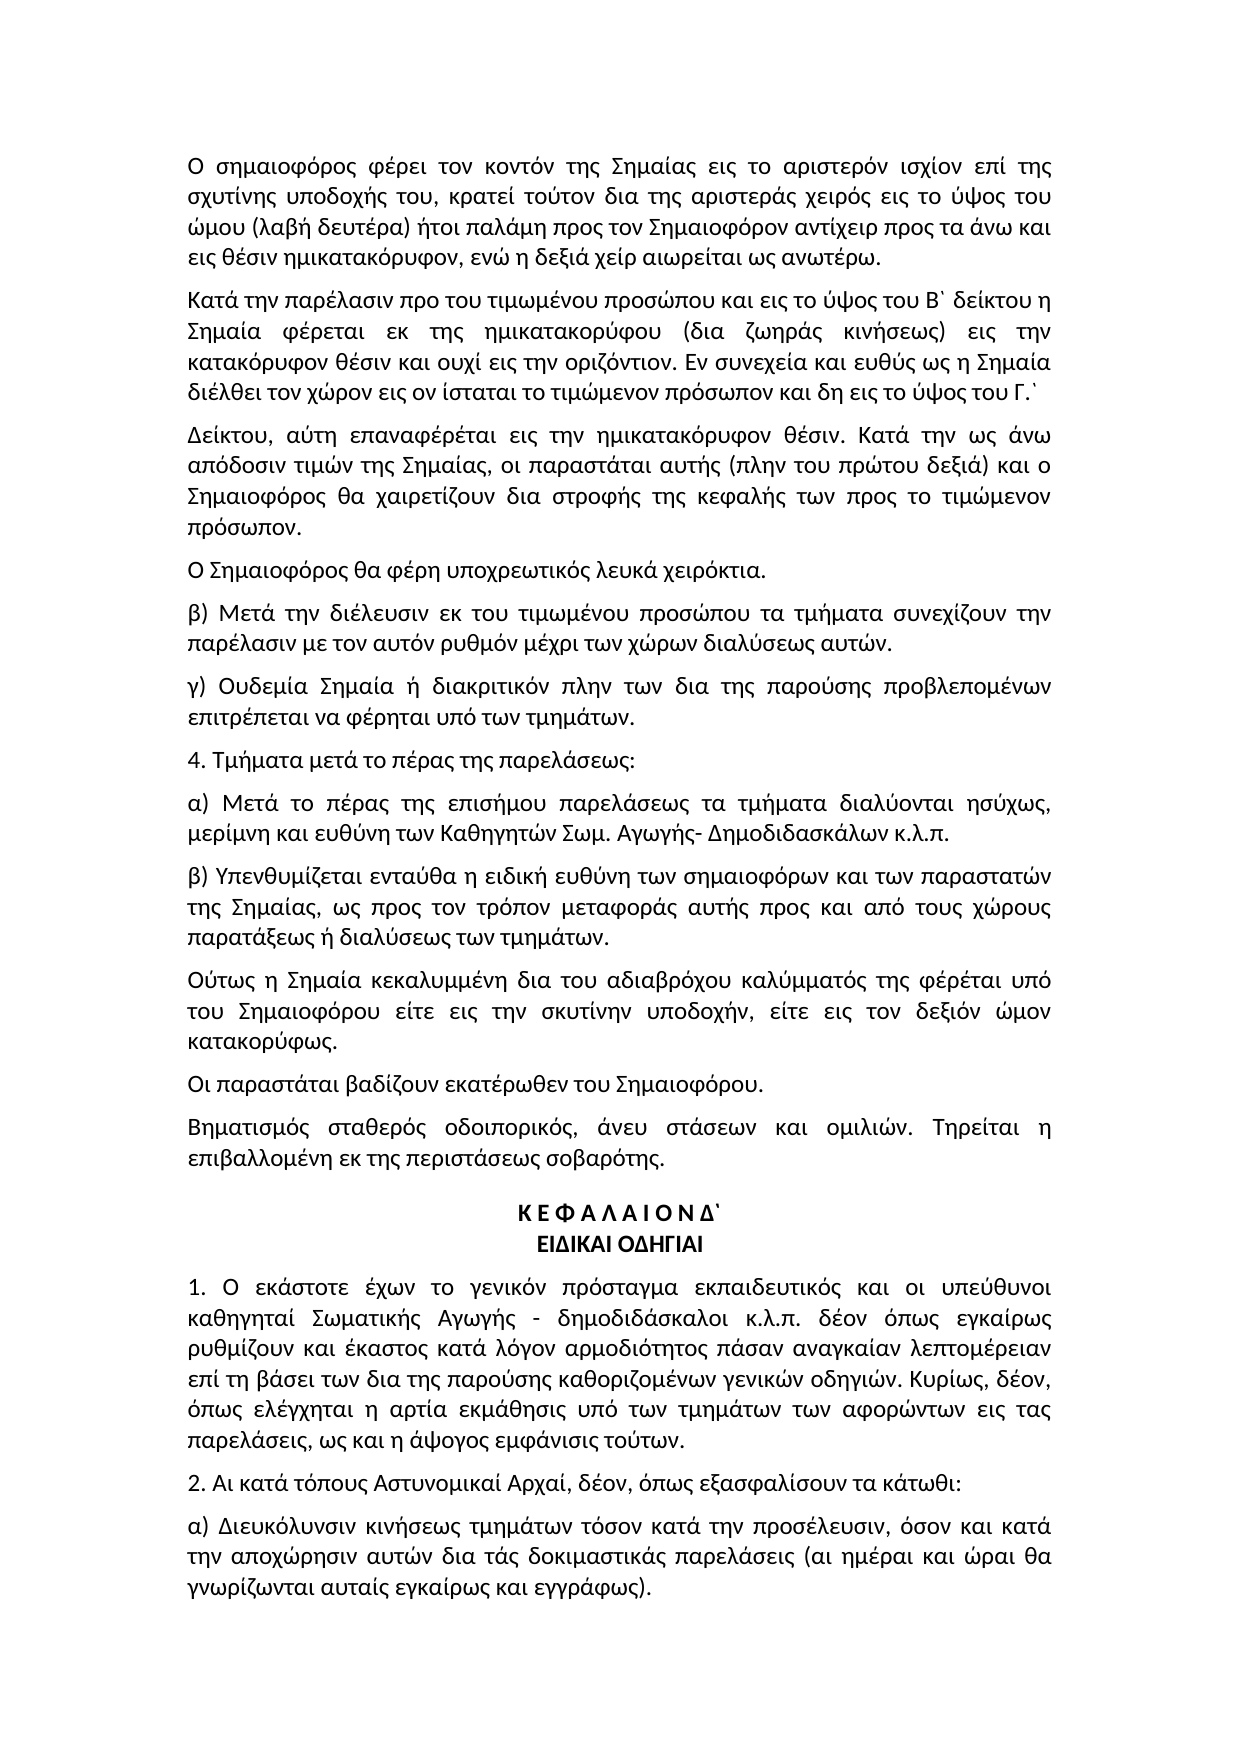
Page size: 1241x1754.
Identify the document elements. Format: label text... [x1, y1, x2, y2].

text β) Μετά την διέλευσιν εκ του τιμωμένου προσώπου τα τμήματα συνεχίζουν την παρέλασιν με τον αυτόν ρυθμόν μέχρι των χώρων διαλύσεως αυτών. [187, 597, 1053, 658]
text 4. Τμήματα μετά το πέρας της παρελάσεως: [187, 744, 1053, 774]
text Κ Ε Φ Α Λ Α Ι Ο Ν Δ` [187, 1198, 1053, 1228]
text Ο Σημαιοφόρος θα φέρη υποχρεωτικός λευκά χειρόκτια. [187, 554, 1053, 584]
text Ο σημαιοφόρος φέρει τον κοντόν της Σημαίας εις το αριστερόν ισχίον επί της σχυτίνης υποδοχής του, κρατεί τούτον δια της αριστεράς χειρός εις το ύψος του ώμου (λαβή δευτέρα) ήτοι παλάμη προς τον Σημαιοφόρον αντίχειρ προς τα άνω και εις θέσιν ημικατακόρυφον, ενώ η δεξιά χείρ αιωρείται ως ανωτέρω. [187, 150, 1053, 272]
text Βηματισμός σταθερός οδοιπορικός, άνευ στάσεων και ομιλιών. Τηρείται η επιβαλλομένη εκ της περιστάσεως σοβαρότης. [187, 1112, 1053, 1173]
text β) Υπενθυμίζεται ενταύθα η ειδική ευθύνη των σημαιοφόρων και των παραστατών της Σημαίας, ως προς τον τρόπον μεταφοράς αυτής προς και από τους χώρους παρατάξεως ή διαλύσεως των τμημάτων. [187, 860, 1053, 952]
text α) Μετά το πέρας της επισήμου παρελάσεως τα τμήματα διαλύονται ησύχως, μερίμνη και ευθύνη των Καθηγητών Σωμ. Αγωγής- Δημοδιδασκάλων κ.λ.π. [187, 787, 1053, 848]
text γ) Ουδεμία Σημαία ή διακριτικόν πλην των δια της παρούσης προβλεπομένων επιτρέπεται να φέρηται υπό των τμημάτων. [187, 670, 1053, 731]
text Δείκτου, αύτη επαναφέρέται εις την ημικατακόρυφον θέσιν. Κατά την ως άνω απόδοσιν τιμών της Σημαίας, οι παραστάται αυτής (πλην του πρώτου δεξιά) και ο Σημαιοφόρος θα χαιρετίζουν δια στροφής της κεφαλής των προς το τιμώμενον πρόσωπον. [187, 419, 1053, 541]
text α) Διευκόλυνσιν κινήσεως τμημάτων τόσον κατά την προσέλευσιν, όσον και κατά την αποχώρησιν αυτών δια τάς δοκιμαστικάς παρελάσεις (αι ημέραι και ώραι θα γνωρίζωνται αυταίς εγκαίρως και εγγράφως). [187, 1510, 1053, 1601]
text 2. Αι κατά τόπους Αστυνομικαί Αρχαί, δέον, όπως εξασφαλίσουν τα κάτωθι: [187, 1467, 1053, 1497]
text Ούτως η Σημαία κεκαλυμμένη δια του αδιαβρόχου καλύμματός της φέρέται υπό του Σημαιοφόρου είτε εις την σκυτίνην υποδοχήν, είτε εις τον δεξιόν ώμον κατακορύφως. [187, 964, 1053, 1056]
text ΕΙΔΙΚΑΙ ΟΔΗΓΙΑΙ [187, 1228, 1053, 1259]
text 1. Ο εκάστοτε έχων το γενικόν πρόσταγμα εκπαιδευτικός και οι υπεύθυνοι καθηγηταί Σωματικής Αγωγής - δημοδιδάσκαλοι κ.λ.π. δέον όπως εγκαίρως ρυθμίζουν και έκαστος κατά λόγον αρμοδιότητος πάσαν αναγκαίαν λεπτομέρειαν επί τη βάσει των δια της παρούσης καθοριζομένων γενικών οδηγιών. Κυρίως, δέον, όπως ελέγχηται η αρτία εκμάθησις υπό των τμημάτων των αφορώντων εις τας παρελάσεις, ως και η άψογος εμφάνισις τούτων. [187, 1271, 1053, 1454]
text Κατά την παρέλασιν προ του τιμωμένου προσώπου και εις το ύψος του Β` δείκτου η Σημαία φέρεται εκ της ημικατακορύφου (δια ζωηράς κινήσεως) εις την κατακόρυφον θέσιν και ουχί εις την οριζόντιον. Εν συνεχεία και ευθύς ως η Σημαία διέλθει τον χώρον εις ον ίσταται το τιμώμενον πρόσωπον και δη εις το ύψος του Γ.` [187, 284, 1053, 407]
text Οι παραστάται βαδίζουν εκατέρωθεν του Σημαιοφόρου. [187, 1068, 1053, 1099]
